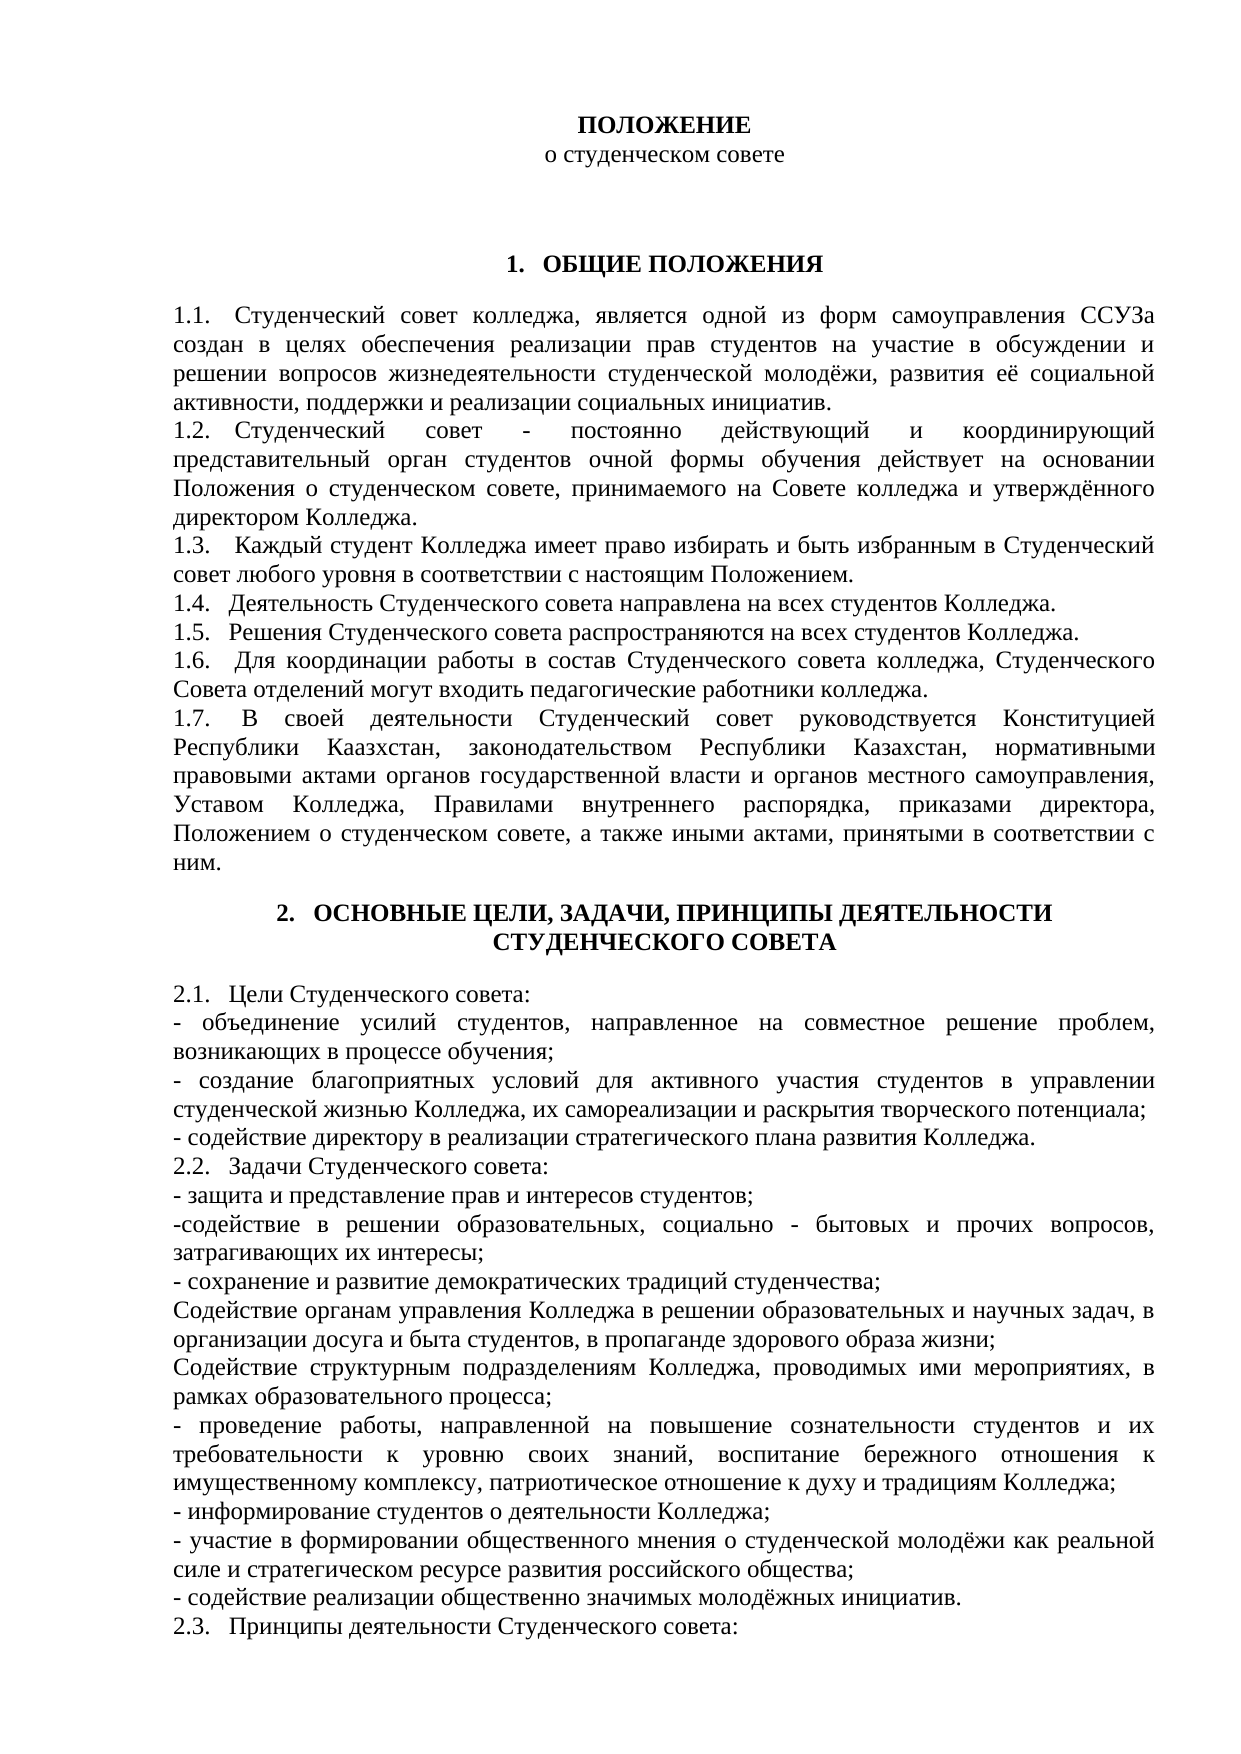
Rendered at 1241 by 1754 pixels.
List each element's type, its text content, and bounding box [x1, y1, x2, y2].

list Студенческий совет - постоянно действующий и координирующий представительный орган студентов очной формы обучения действует на основании Положения о студенческом совете, принимаемого на Совете колледжа и утверждённого директором Колледжа. [173, 415, 1156, 530]
text - сохранение и развитие демократических традиций студенчества; [173, 1266, 1156, 1295]
text ПОЛОЖЕНИЕ о студенческом совете [173, 110, 1156, 167]
list Студенческий совет колледжа, является одной из форм самоуправления ССУЗа создан в целях обеспечения реализации прав студентов на участие в обсуждении и решении вопросов жизнедеятельности студенческой молодёжи, развития её социальной активности, поддержки и реализации социальных инициатив. [173, 300, 1156, 415]
text - проведение работы, направленной на повышение сознательности студентов и их требовательности к уровню своих знаний, воспитание бережного отношения к имущественному комплексу, патриотическое отношение к духу и традициям Колледжа; [173, 1410, 1156, 1496]
text - содействие реализации общественно значимых молодёжных инициатив. [173, 1582, 1156, 1611]
list Цели Студенческого совета: [173, 979, 1156, 1007]
text Содействие органам управления Колледжа в решении образовательных и научных задач, в организации досуга и быта студентов, в пропаганде здорового образа жизни; [173, 1295, 1156, 1352]
text - объединение усилий студентов, направленное на совместное решение проблем, возникающих в процессе обучения; [173, 1007, 1156, 1065]
list Задачи Студенческого совета: [173, 1151, 1156, 1180]
list Принципы деятельности Студенческого совета: [173, 1611, 1156, 1640]
text Содействие структурным подразделениям Колледжа, проводимых ими мероприятиях, в рамках образовательного процесса; [173, 1352, 1156, 1410]
text - защита и представление прав и интересов студентов; [173, 1180, 1156, 1209]
list Деятельность Студенческого совета направлена на всех студентов Колледжа. [173, 588, 1156, 617]
text - информирование студентов о деятельности Колледжа; [173, 1496, 1156, 1525]
text - создание благоприятных условий для активного участия студентов в управлении студенческой жизнью Колледжа, их самореализации и раскрытия творческого потенциала; [173, 1065, 1156, 1122]
list Для координации работы в состав Студенческого совета колледжа, Студенческого Совета отделений могут входить педагогические работники колледжа. [173, 645, 1156, 703]
list ОБЩИЕ ПОЛОЖЕНИЯ [173, 249, 1156, 277]
list Решения Студенческого совета распространяются на всех студентов Колледжа. [173, 617, 1156, 645]
list ОСНОВНЫЕ ЦЕЛИ, ЗАДАЧИ, ПРИНЦИПЫ ДЕЯТЕЛЬНОСТИ СТУДЕНЧЕСКОГО СОВЕТА [173, 898, 1156, 956]
list Каждый студент Колледжа имеет право избирать и быть избранным в Студенческий совет любого уровня в соответствии с настоящим Положением. [173, 530, 1156, 588]
text - содействие директору в реализации стратегического плана развития Колледжа. [173, 1122, 1156, 1151]
text -содействие в решении образовательных, социально - бытовых и прочих вопросов, затрагивающих их интересы; [173, 1209, 1156, 1266]
text - участие в формировании общественного мнения о студенческой молодёжи как реальной силе и стратегическом ресурсе развития российского общества; [173, 1525, 1156, 1582]
list В своей деятельности Студенческий совет руководствуется Конституцией Республики Каазхстан, законодательством Республики Казахстан, нормативными правовыми актами органов государственной власти и органов местного самоуправления, Уставом Колледжа, Правилами внутреннего распорядка, приказами директора, Положением о студенческом совете, а также иными актами, принятыми в соответствии с ним. [173, 703, 1156, 875]
